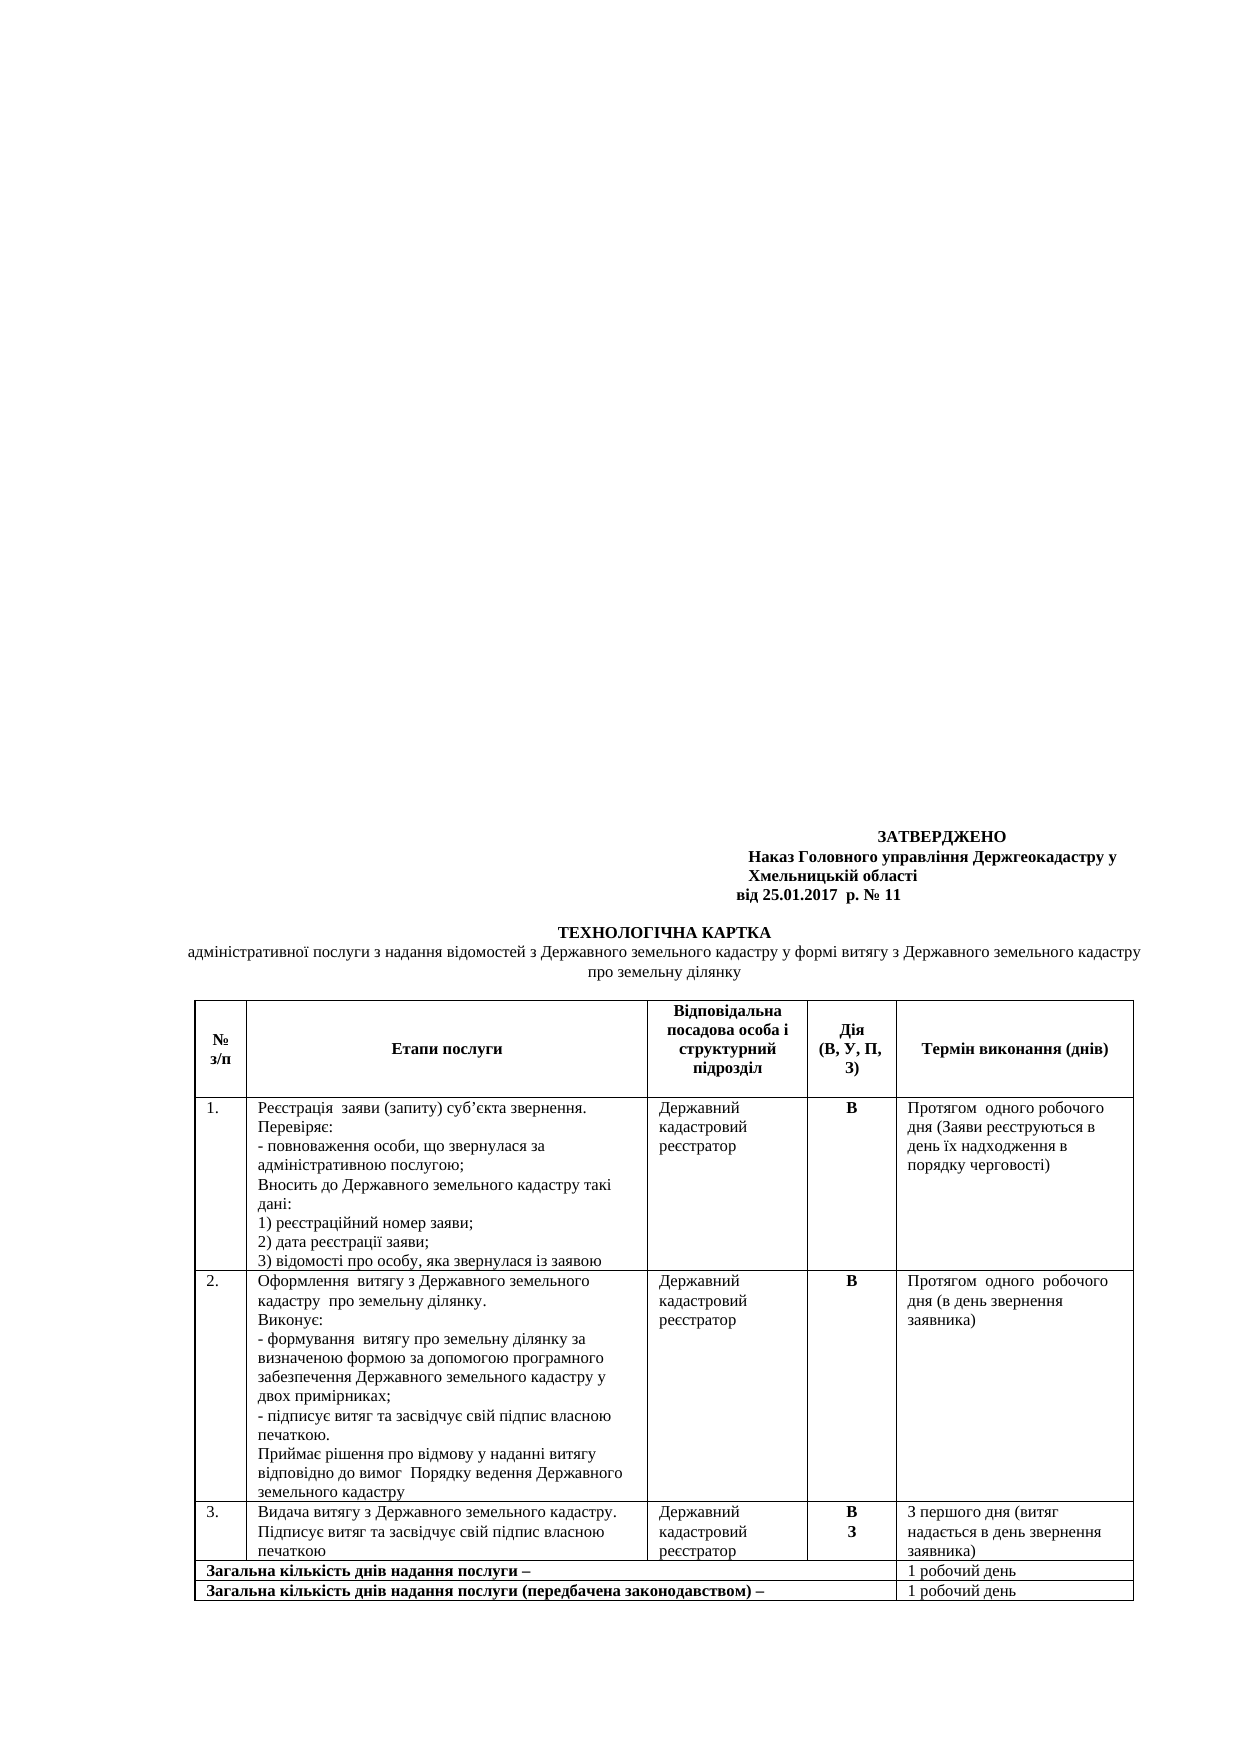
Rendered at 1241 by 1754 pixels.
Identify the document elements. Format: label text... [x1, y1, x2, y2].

table_cell В [808, 1271, 896, 1501]
table_cell Державний кадастровий реєстратор [648, 1271, 807, 1501]
text адміністративної послуги з надання відомостей з Державного земельного кадастру у формі витягу з Державного земельного кадастру про земельну ділянку [177, 942, 1152, 981]
table_header Відповідальна посадова особа і структурний підрозділ [648, 1001, 807, 1097]
text від 25.01.2017 р. № 11 [177, 885, 1152, 904]
table_cell 1. [196, 1098, 246, 1270]
table_cell Видача витягу з Державного земельного кадастру. Підписує витяг та засвідчує свій підпис власною печаткою [247, 1502, 647, 1560]
table_cell 3. [196, 1502, 246, 1560]
table_cell Оформлення витягу з Державного земельного кадастру про земельну ділянку. Виконує: - формування витягу про земельну ділянку за визначеною формою за допомогою програмного забезпечення Державного земельного кадастру у двох примірниках; - підписує витяг та засвідчує свій підпис власною печаткою. Приймає рішення про відмову у наданні витягу відповідно до вимог Порядку ведення Державного земельного кадастру [247, 1271, 647, 1501]
table_cell Загальна кількість днів надання послуги – [196, 1561, 896, 1580]
table_cell Протягом одного робочого дня (в день звернення заявника) [897, 1271, 1133, 1501]
table_header Дія (В, У, П, З) [808, 1001, 896, 1097]
table_cell Реєстрація заяви (запиту) суб’єкта звернення. Перевіряє: - повноваження особи, що звернулася за адміністративною послугою; Вносить до Державного земельного кадастру такі дані: 1) реєстраційний номер заяви; 2) дата реєстрації заяви; 3) відомості про особу, яка звернулася із заявою [247, 1098, 647, 1270]
text Хмельницькій області [177, 866, 1152, 885]
table_cell З першого дня (витяг надається в день звернення заявника) [897, 1502, 1133, 1560]
table_cell 1 робочий день [897, 1581, 1133, 1600]
table_header Етапи послуги [247, 1001, 647, 1097]
table_cell В [808, 1098, 896, 1270]
table_cell 1 робочий день [897, 1561, 1133, 1580]
table_cell Загальна кількість днів надання послуги (передбачена законодавством) – [196, 1581, 896, 1600]
table_cell Державний кадастровий реєстратор [648, 1098, 807, 1270]
text ТЕХНОЛОГІЧНА КАРТКА [177, 923, 1152, 942]
table_cell Протягом одного робочого дня (Заяви реєструються в день їх надходження в порядку черговості) [897, 1098, 1133, 1270]
table_header Термін виконання (днів) [897, 1001, 1133, 1097]
text ЗАТВЕРДЖЕНО [177, 827, 1152, 846]
table_cell В З [808, 1502, 896, 1560]
text Наказ Головного управління Держгеокадастру у [177, 846, 1152, 866]
table_cell Державний кадастровий реєстратор [648, 1502, 807, 1560]
table_cell 2. [196, 1271, 246, 1501]
table_header № з/п [196, 1001, 246, 1097]
